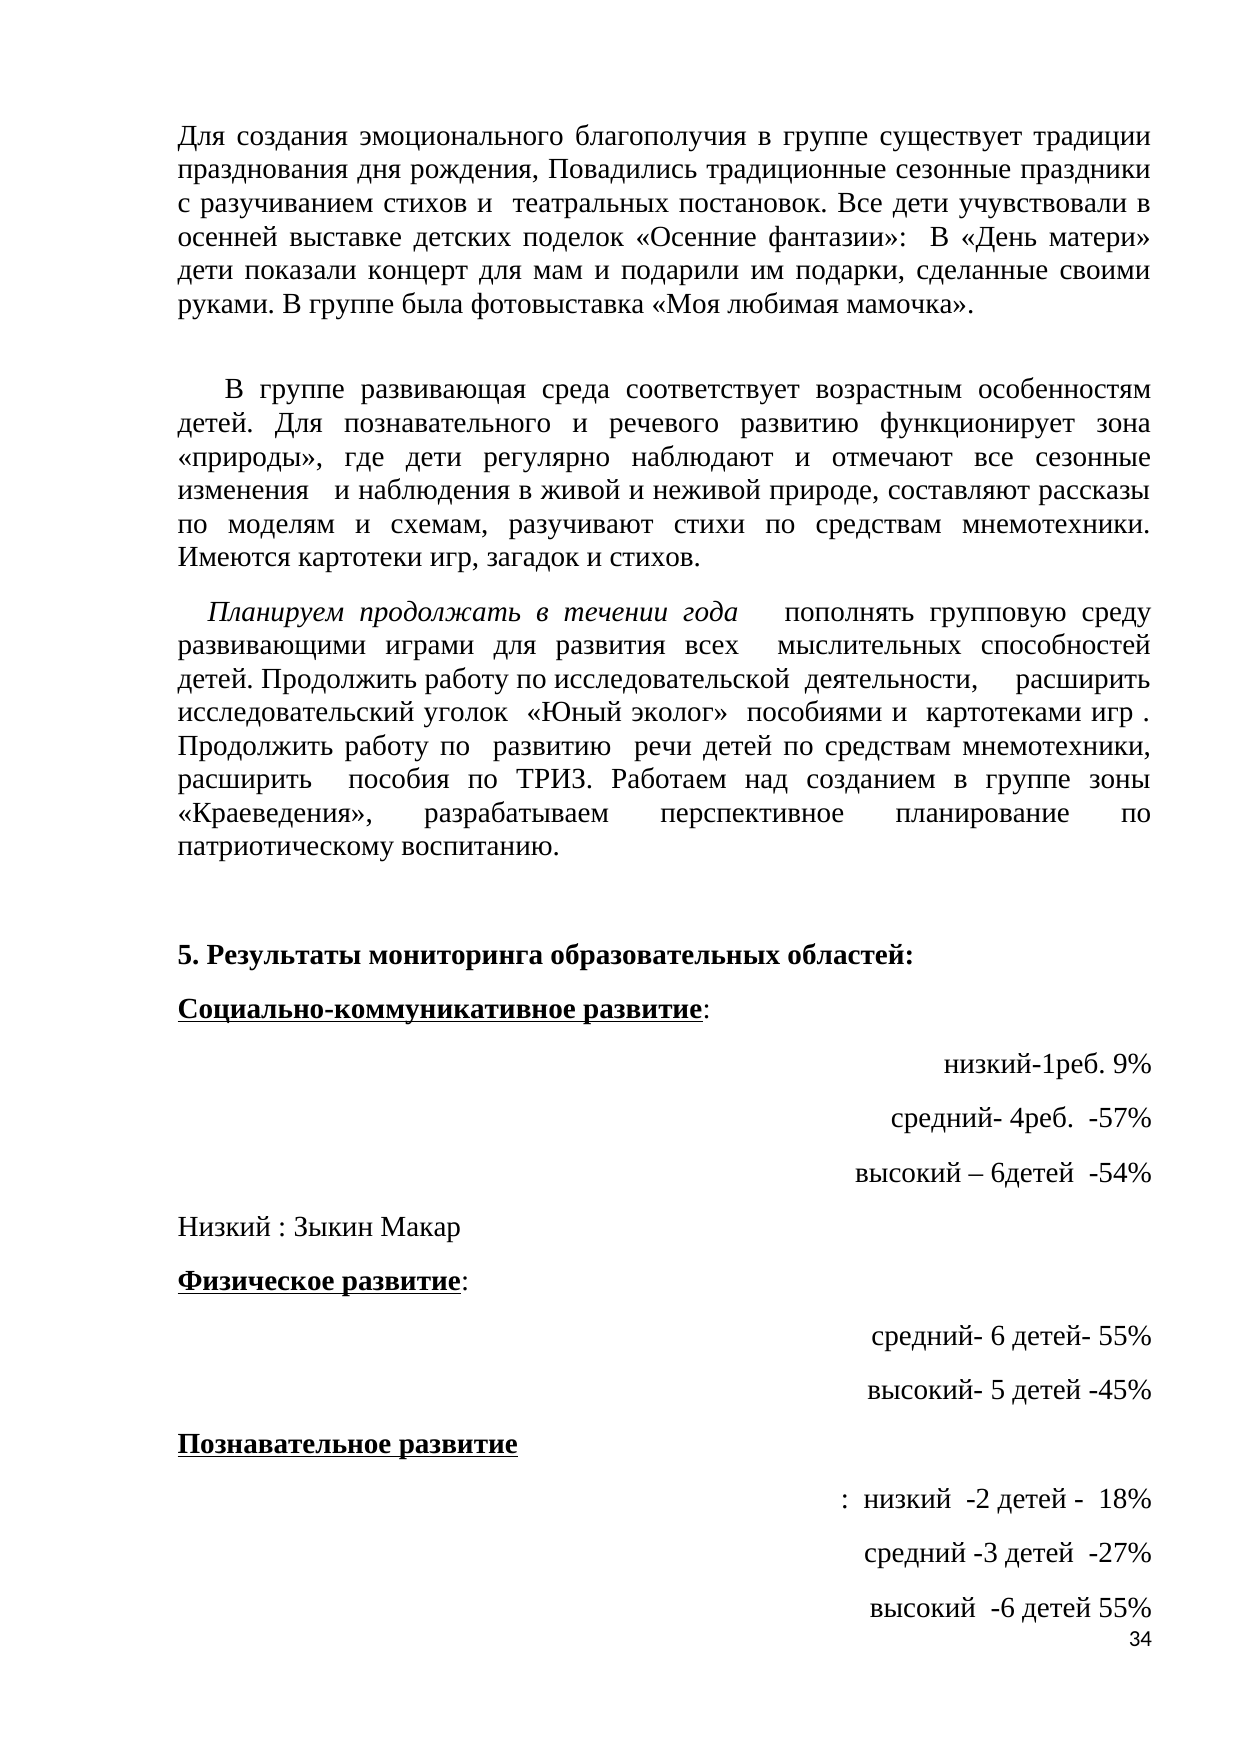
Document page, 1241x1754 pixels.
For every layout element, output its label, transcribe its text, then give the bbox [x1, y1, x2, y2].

text 5. Результаты мониторинга образовательных областей: [177, 937, 1152, 971]
text Познавательное развитие [177, 1427, 1152, 1460]
text В группе развивающая среда соответствует возрастным особенностям детей. Для познавательного и речевого развитию функционирует зона «природы», где дети регулярно наблюдают и отмечают все сезонные изменения и наблюдения в живой и неживой природе, составляют рассказы по моделям и схемам, разучивают стихи по средствам мнемотехники. Имеются картотеки игр, загадок и стихов. [177, 372, 1152, 573]
text высокий- 5 детей -45% [177, 1372, 1152, 1406]
text средний -3 детей -27% [177, 1535, 1152, 1569]
text Физическое развитие: [177, 1263, 1152, 1297]
text высокий -6 детей 55% [177, 1590, 1152, 1623]
text средний- 6 детей- 55% [177, 1318, 1152, 1351]
text высокий – 6детей -54% [177, 1155, 1152, 1188]
text низкий-1реб. 9% [177, 1046, 1152, 1079]
text : низкий -2 детей - 18% [177, 1481, 1152, 1514]
text Низкий : Зыкин Макар [177, 1209, 1152, 1243]
text Социально-коммуникативное развитие: [177, 992, 1152, 1025]
text средний- 4реб. -57% [177, 1100, 1152, 1134]
text Планируем продолжать в течении года пополнять групповую среду развивающими играми для развития всех мыслительных способностей детей. Продолжить работу по исследовательской деятельности, расширить исследовательский уголок «Юный эколог» пособиями и картотеками игр . Продолжить работу по развитию речи детей по средствам мнемотехники, расширить пособия по ТРИЗ. Работаем над созданием в группе зоны «Краеведения», разрабатываем перспективное планирование по патриотическому воспитанию. [177, 594, 1152, 862]
text Для создания эмоционального благополучия в группе существует традиции празднования дня рождения, Повадились традиционные сезонные праздники с разучиванием стихов и театральных постановок. Все дети учувствовали в осенней выставке детских поделок «Осенние фантазии»: В «День матери» дети показали концерт для мам и подарили им подарки, сделанные своими руками. В группе была фотовыставка «Моя любимая мамочка». [177, 118, 1152, 319]
